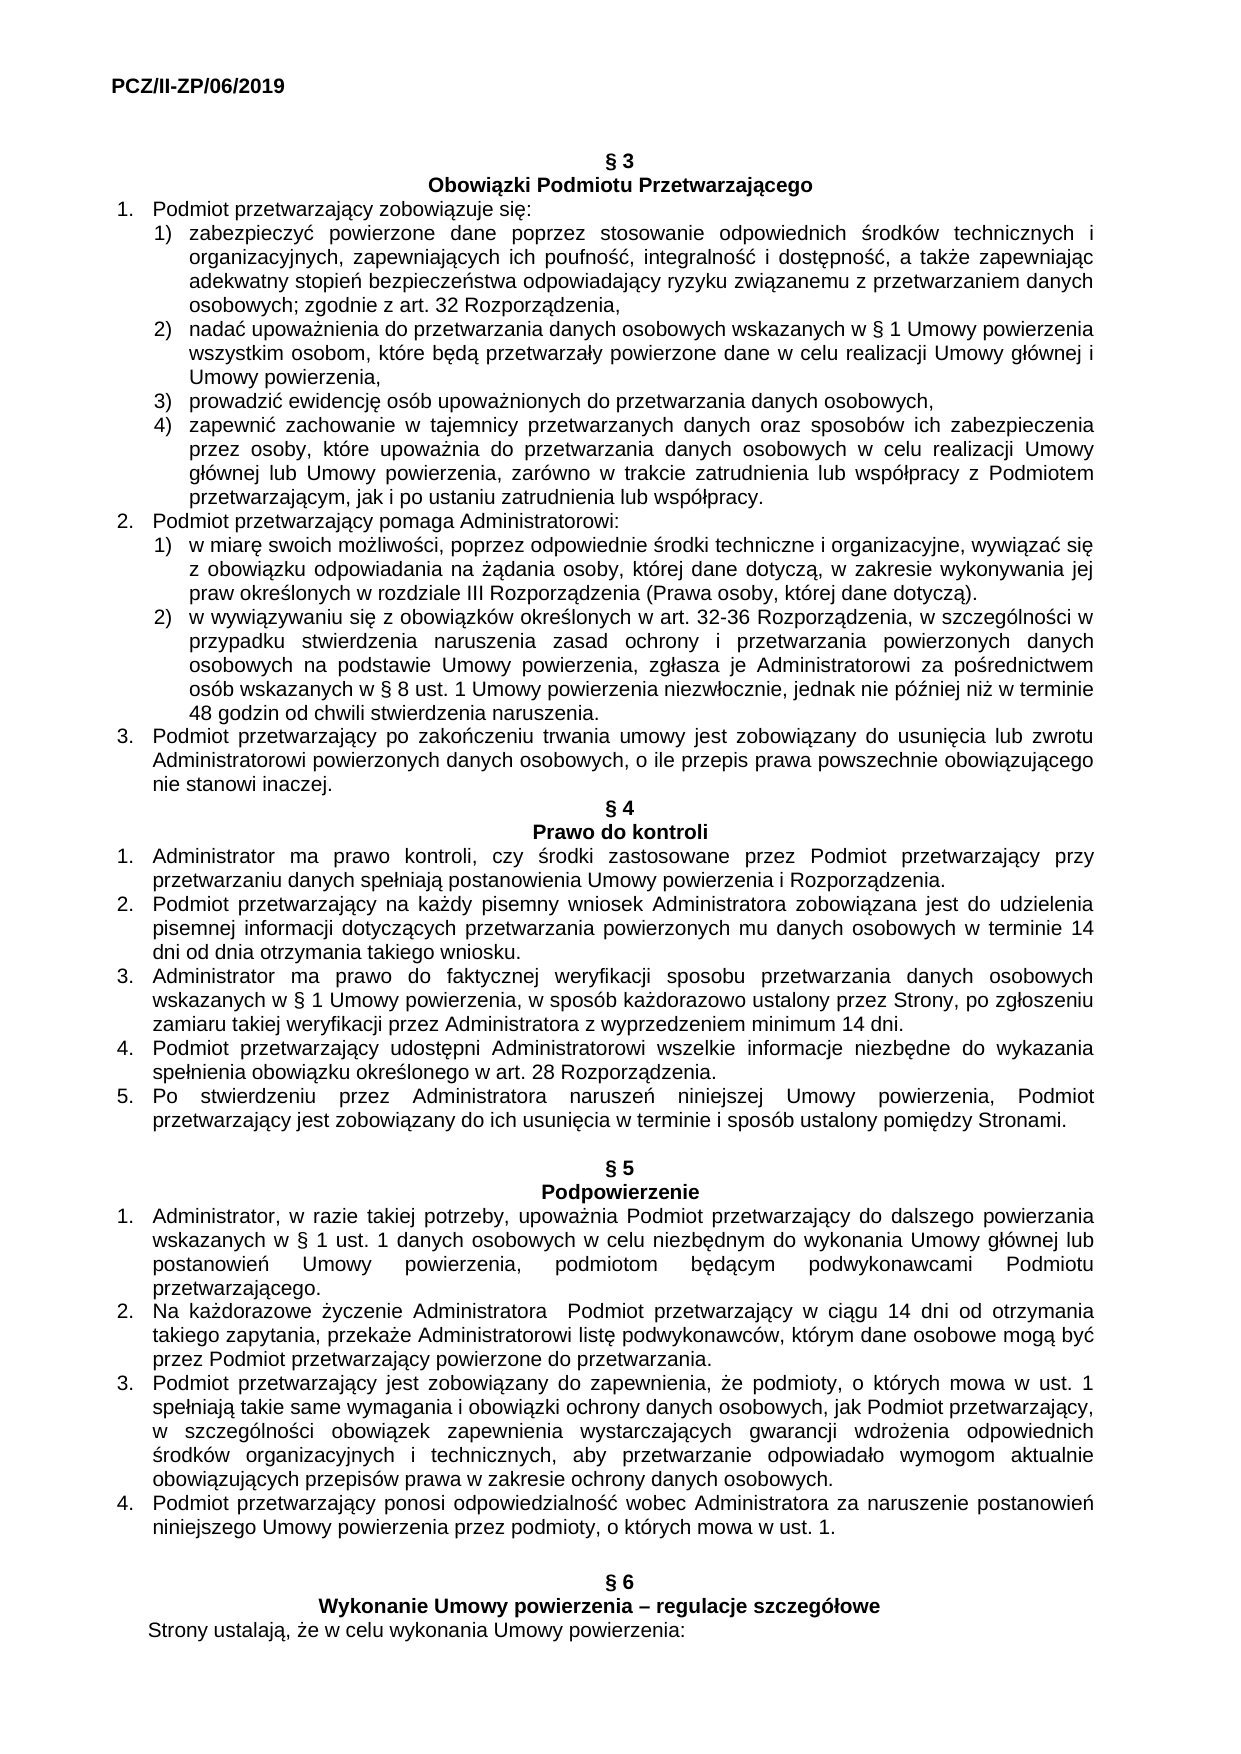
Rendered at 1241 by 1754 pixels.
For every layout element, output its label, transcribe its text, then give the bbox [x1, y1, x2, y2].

list Podmiot przetwarzający po zakończeniu trwania umowy jest zobowiązany do usunięcia lub zwrotu Administratorowi powierzonych danych osobowych, o ile przepis prawa powszechnie obowiązującego nie stanowi inaczej. [117, 724, 1095, 796]
text § 4 [118, 796, 1121, 820]
list w miarę swoich możliwości, poprzez odpowiednie środki techniczne i organizacyjne, wywiązać się z obowiązku odpowiadania na żądania osoby, której dane dotyczą, w zakresie wykonywania jej praw określonych w rozdziale III Rozporządzenia (Prawa osoby, której dane dotyczą). [154, 533, 1095, 604]
text § 6 [118, 1570, 1121, 1594]
list nadać upoważnienia do przetwarzania danych osobowych wskazanych w § 1 Umowy powierzenia wszystkim osobom, które będą przetwarzały powierzone dane w celu realizacji Umowy głównej i Umowy powierzenia, [154, 317, 1095, 389]
subtitle Prawo do kontroli [118, 820, 1122, 844]
list Po stwierdzeniu przez Administratora naruszeń niniejszej Umowy powierzenia, Podmiot przetwarzający jest zobowiązany do ich usunięcia w terminie i sposób ustalony pomiędzy Stronami. [117, 1084, 1095, 1132]
list w wywiązywaniu się z obowiązków określonych w art. 32-36 Rozporządzenia, w szczególności w przypadku stwierdzenia naruszenia zasad ochrony i przetwarzania powierzonych danych osobowych na podstawie Umowy powierzenia, zgłasza je Administratorowi za pośrednictwem osób wskazanych w § 8 ust. 1 Umowy powierzenia niezwłocznie, jednak nie później niż w terminie 48 godzin od chwili stwierdzenia naruszenia. [154, 604, 1095, 724]
list Administrator, w razie takiej potrzeby, upoważnia Podmiot przetwarzający do dalszego powierzania wskazanych w § 1 ust. 1 danych osobowych w celu niezbędnym do wykonania Umowy głównej lub postanowień Umowy powierzenia, podmiotom będącym podwykonawcami Podmiotu przetwarzającego. [117, 1203, 1095, 1299]
subtitle Obowiązki Podmiotu Przetwarzającego [118, 173, 1123, 197]
text Strony ustalają, że w celu wykonania Umowy powierzenia: [148, 1618, 1095, 1642]
list Podmiot przetwarzający ponosi odpowiedzialność wobec Administratora za naruszenie postanowień niniejszego Umowy powierzenia przez podmioty, o których mowa w ust. 1. [117, 1491, 1095, 1539]
text § 5 [118, 1156, 1121, 1179]
subtitle Podpowierzenie [118, 1179, 1122, 1203]
list Podmiot przetwarzający na każdy pisemny wniosek Administratora zobowiązana jest do udzielenia pisemnej informacji dotyczących przetwarzania powierzonych mu danych osobowych w terminie 14 dni od dnia otrzymania takiego wniosku. [117, 892, 1095, 964]
list Podmiot przetwarzający jest zobowiązany do zapewnienia, że podmioty, o których mowa w ust. 1 spełniają takie same wymagania i obowiązki ochrony danych osobowych, jak Podmiot przetwarzający, w szczególności obowiązek zapewnienia wystarczających gwarancji wdrożenia odpowiednich środków organizacyjnych i technicznych, aby przetwarzanie odpowiadało wymogom aktualnie obowiązujących przepisów prawa w zakresie ochrony danych osobowych. [117, 1371, 1095, 1491]
subtitle Wykonanie Umowy powierzenia – regulacje szczegółowe [318, 1594, 1091, 1618]
list Podmiot przetwarzający zobowiązuje się: [117, 197, 1095, 221]
list zapewnić zachowanie w tajemnicy przetwarzanych danych oraz sposobów ich zabezpieczenia przez osoby, które upoważnia do przetwarzania danych osobowych w celu realizacji Umowy głównej lub Umowy powierzenia, zarówno w trakcie zatrudnienia lub współpracy z Podmiotem przetwarzającym, jak i po ustaniu zatrudnienia lub współpracy. [154, 413, 1095, 509]
text § 3 [118, 149, 1121, 173]
list Podmiot przetwarzający pomaga Administratorowi: [117, 509, 1095, 533]
list Administrator ma prawo do faktycznej weryfikacji sposobu przetwarzania danych osobowych wskazanych w § 1 Umowy powierzenia, w sposób każdorazowo ustalony przez Strony, po zgłoszeniu zamiaru takiej weryfikacji przez Administratora z wyprzedzeniem minimum 14 dni. [117, 964, 1095, 1036]
list Administrator ma prawo kontroli, czy środki zastosowane przez Podmiot przetwarzający przy przetwarzaniu danych spełniają postanowienia Umowy powierzenia i Rozporządzenia. [117, 844, 1095, 892]
list Podmiot przetwarzający udostępni Administratorowi wszelkie informacje niezbędne do wykazania spełnienia obowiązku określonego w art. 28 Rozporządzenia. [117, 1036, 1095, 1084]
list prowadzić ewidencję osób upoważnionych do przetwarzania danych osobowych, [154, 389, 1095, 413]
list zabezpieczyć powierzone dane poprzez stosowanie odpowiednich środków technicznych i organizacyjnych, zapewniających ich poufność, integralność i dostępność, a także zapewniając adekwatny stopień bezpieczeństwa odpowiadający ryzyku związanemu z przetwarzaniem danych osobowych; zgodnie z art. 32 Rozporządzenia, [154, 221, 1095, 317]
list Na każdorazowe życzenie Administratora Podmiot przetwarzający w ciągu 14 dni od otrzymania takiego zapytania, przekaże Administratorowi listę podwykonawców, którym dane osobowe mogą być przez Podmiot przetwarzający powierzone do przetwarzania. [117, 1299, 1095, 1371]
